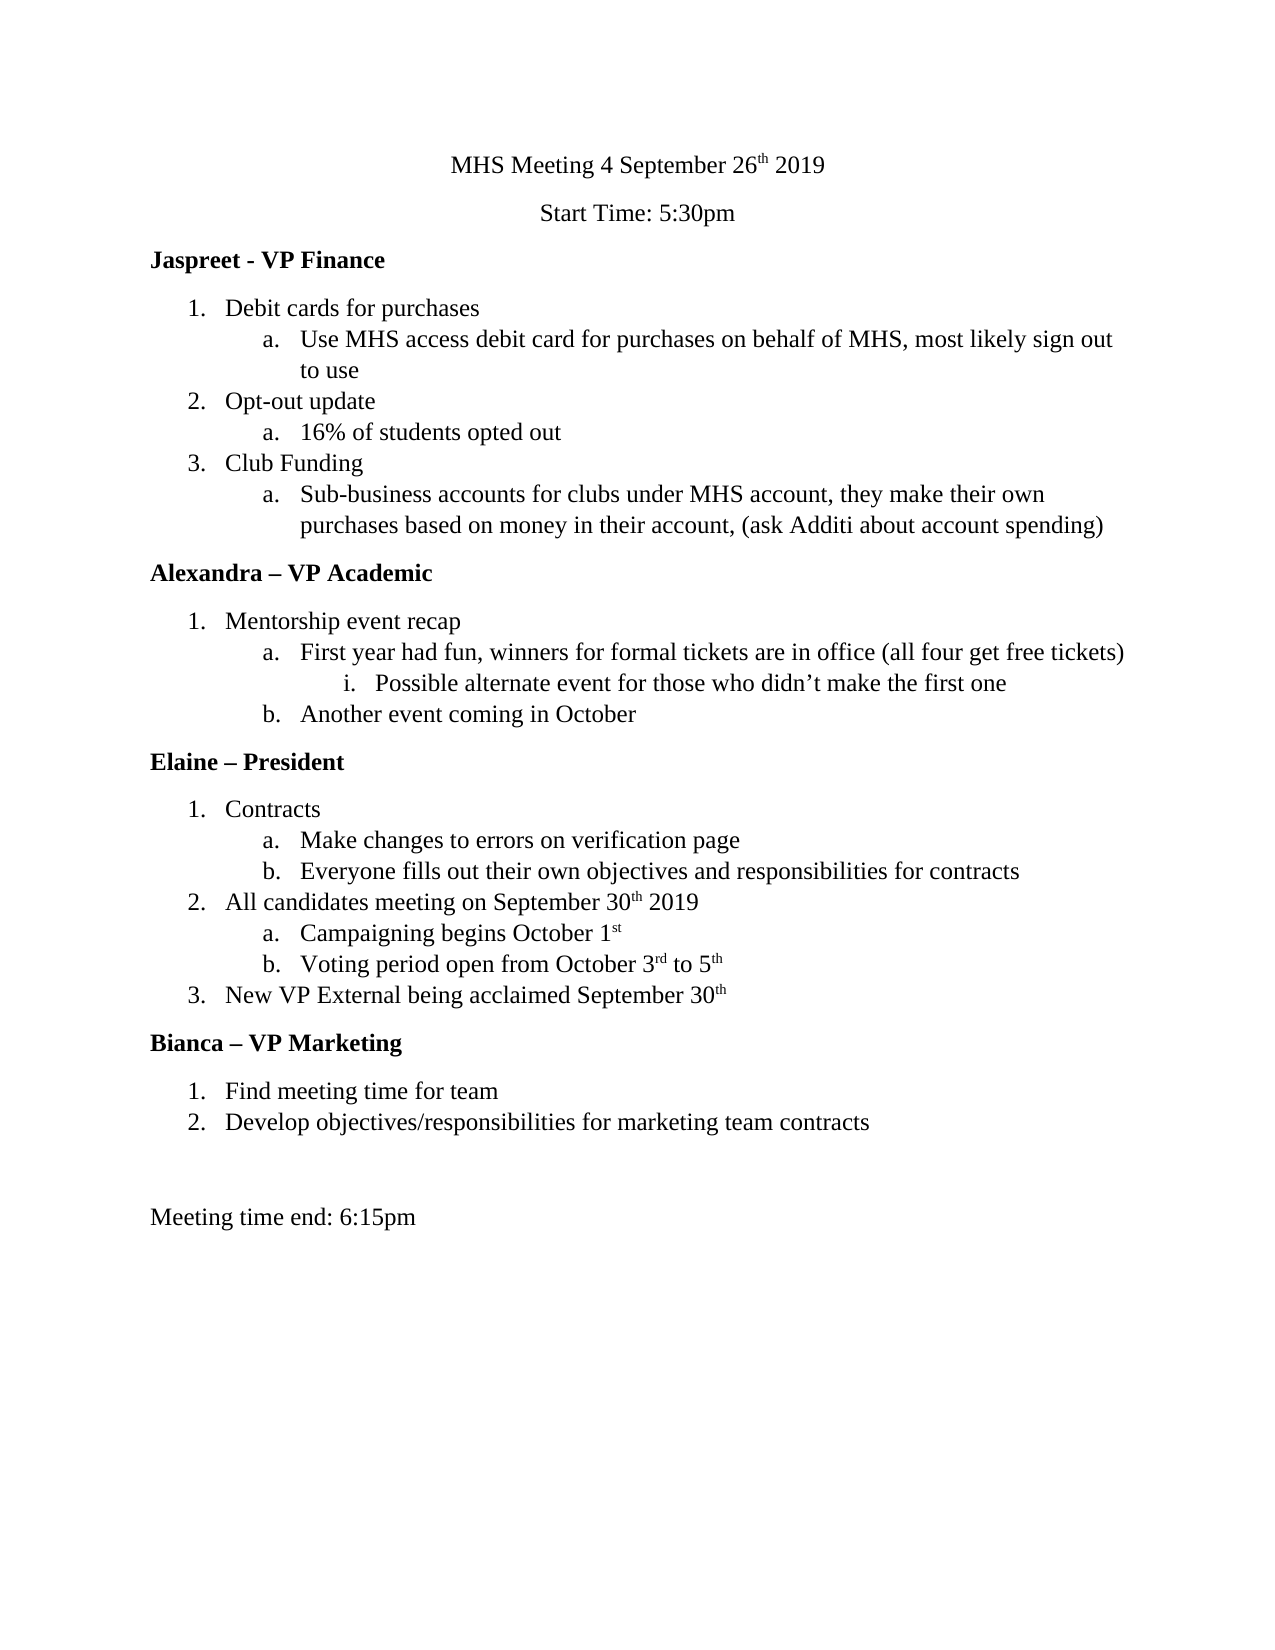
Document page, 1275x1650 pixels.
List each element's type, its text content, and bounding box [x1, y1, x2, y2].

list New VP External being acclaimed September 30th [187, 981, 1125, 1009]
list Find meeting time for team [187, 1076, 1125, 1105]
list Debit cards for purchases [187, 293, 1125, 322]
list Sub-business accounts for clubs under MHS account, they make their own purchases based on money in their account, (ask Additi about account spending) [262, 479, 1125, 539]
list Make changes to errors on verification page [262, 825, 1125, 854]
list First year had fun, winners for formal tickets are in office (all four get free tickets) [262, 637, 1125, 666]
text Meeting time end: 6:15pm [150, 1202, 1125, 1231]
text Jaspreet - VP Finance [150, 245, 1125, 274]
text Elaine – President [150, 747, 1125, 775]
list Use MHS access debit card for purchases on behalf of MHS, most likely sign out to use [262, 324, 1125, 384]
text Start Time: 5:30pm [150, 198, 1125, 226]
list Everyone fills out their own objectives and responsibilities for contracts [262, 856, 1125, 885]
list 16% of students opted out [262, 417, 1125, 446]
list Club Funding [187, 448, 1125, 477]
list Contracts [187, 794, 1125, 823]
text Bianca – VP Marketing [150, 1028, 1125, 1057]
list Campaigning begins October 1st [262, 918, 1125, 947]
text Alexandra – VP Academic [150, 558, 1125, 587]
list Possible alternate event for those who didn’t make the first one [356, 668, 1125, 697]
list Mentorship event recap [187, 606, 1125, 634]
list Another event coming in October [262, 699, 1125, 728]
list Voting period open from October 3rd to 5th [262, 949, 1125, 978]
list Develop objectives/responsibilities for marketing team contracts [187, 1107, 1125, 1136]
text MHS Meeting 4 September 26th 2019 [150, 150, 1125, 179]
list Opt-out update [187, 386, 1125, 415]
list All candidates meeting on September 30th 2019 [187, 887, 1125, 916]
